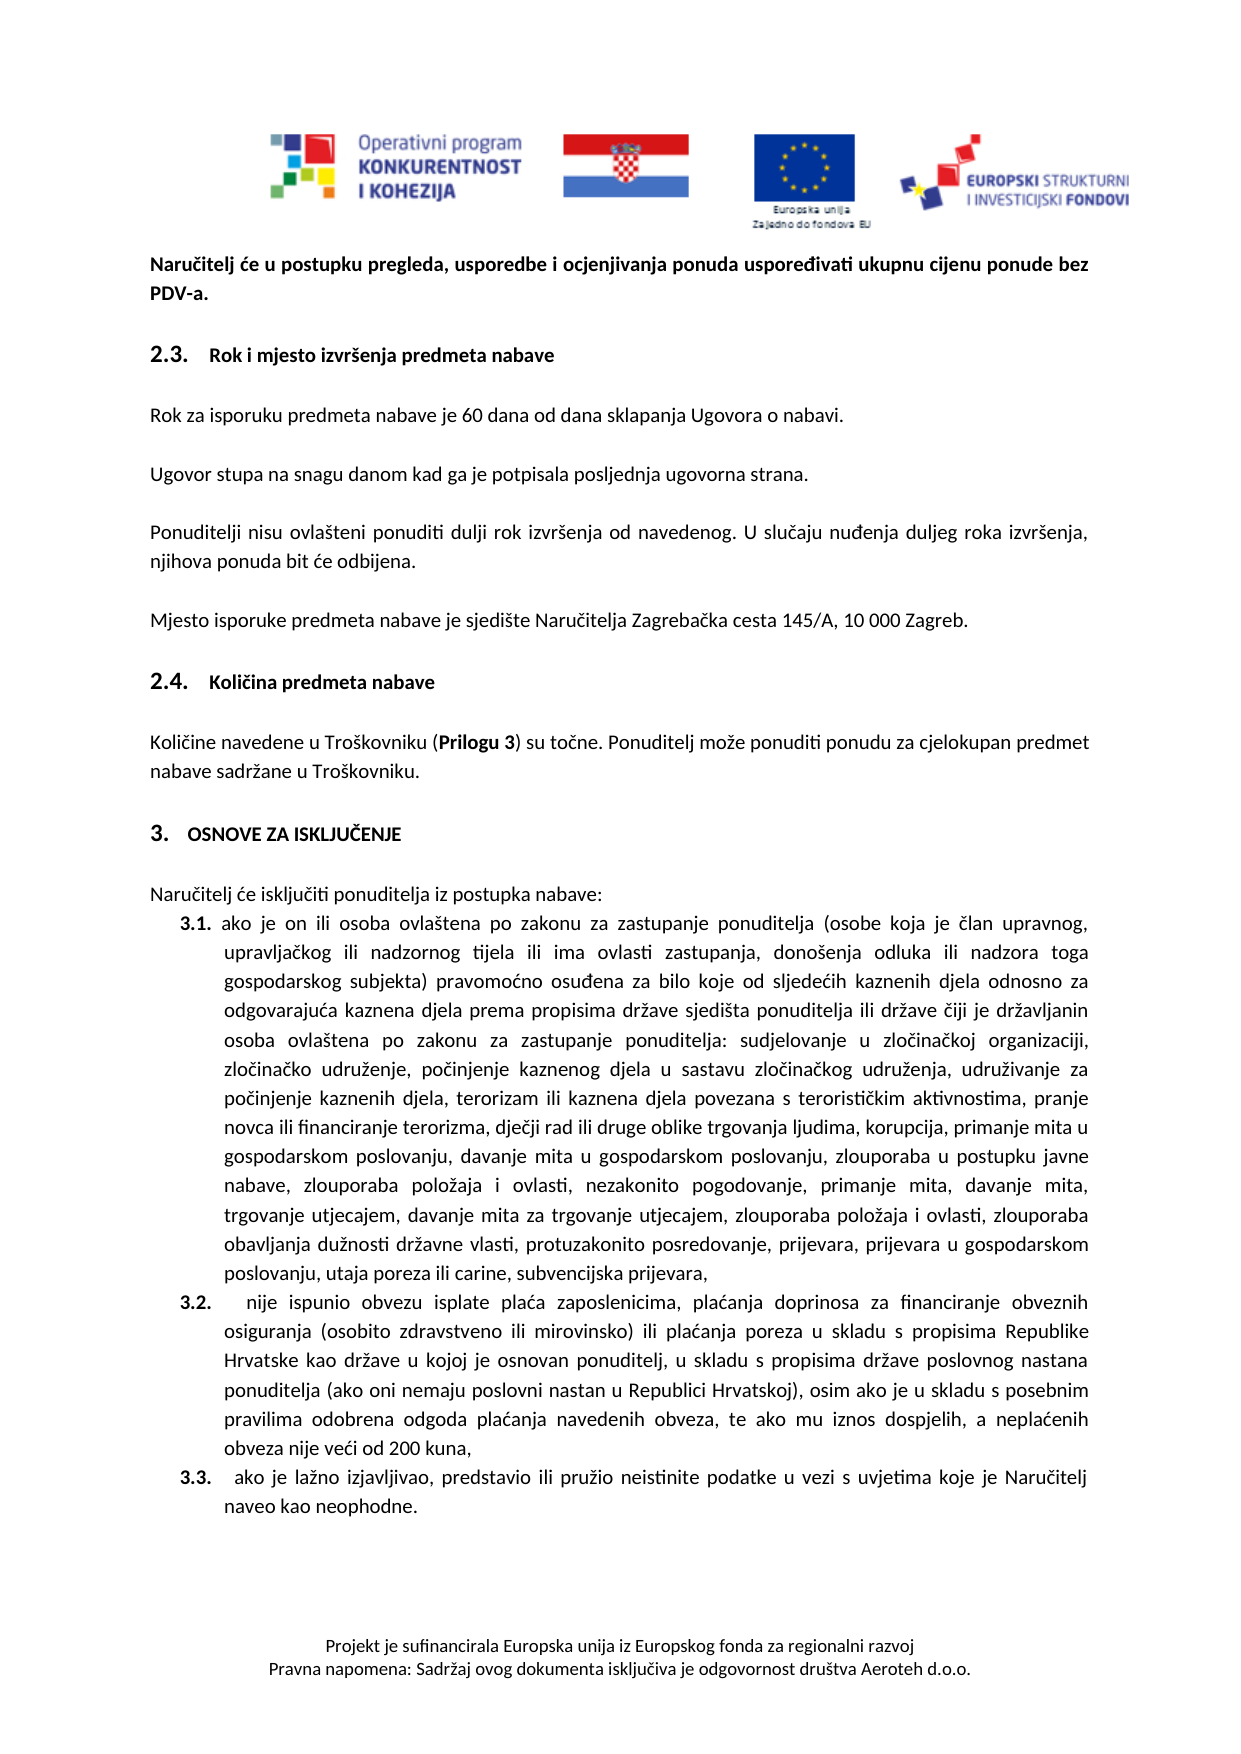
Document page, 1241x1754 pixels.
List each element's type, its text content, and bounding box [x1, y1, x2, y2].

text 3.1. ako je on ili osoba ovlaštena po zakonu za zastupanje ponuditelja (osobe koja je član upravnog, upravljačkog ili nadzornog tijela ili ima ovlasti zastupanja, donošenja odluka ili nadzora toga gospodarskog subjekta) pravomoćno osuđena za bilo koje od sljedećih kaznenih djela odnosno za odgovarajuća kaznena djela prema propisima države sjedišta ponuditelja ili države čiji je državljanin osoba ovlaštena po zakonu za zastupanje ponuditelja: sudjelovanje u zločinačkoj organizaciji, zločinačko udruženje, počinjenje kaznenog djela u sastavu zločinačkog udruženja, udruživanje za počinjenje kaznenih djela, terorizam ili kaznena djela povezana s terorističkim aktivnostima, pranje novca ili financiranje terorizma, dječji rad ili druge oblike trgovanja ljudima, korupcija, primanje mita u gospodarskom poslovanju, davanje mita u gospodarskom poslovanju, zlouporaba u postupku javne nabave, zlouporaba položaja i ovlasti, nezakonito pogodovanje, primanje mita, davanje mita, trgovanje utjecajem, davanje mita za trgovanje utjecajem, zlouporaba položaja i ovlasti, zlouporaba obavljanja dužnosti državne vlasti, protuzakonito posredovanje, prijevara, prijevara u gospodarskom poslovanju, utaja poreza ili carine, subvencijska prijevara, [179, 910, 1090, 1286]
list OSNOVE ZA ISKLJUČENJE [150, 817, 1090, 847]
text 3.3. ako je lažno izjavljivao, predstavio ili pružio neistinite podatke u vezi s uvjetima koje je Naručitelj naveo kao neophodne. [179, 1464, 1090, 1519]
text Ugovor stupa na snagu danom kad ga je potpisala posljednja ugovorna strana. [150, 461, 1090, 486]
text Rok za isporuku predmeta nabave je 60 dana od dana sklapanja Ugovora o nabavi. [150, 403, 1090, 428]
text Ponuditelji nisu ovlašteni ponuditi dulji rok izvršenja od navedenog. U slučaju nuđenja duljeg roka izvršenja, njihova ponuda bit će odbijena. [150, 519, 1090, 574]
list Količina predmeta nabave [150, 665, 1090, 696]
text Mjesto isporuke predmeta nabave je sjedište Naručitelja Zagrebačka cesta 145/A, 10 000 Zagreb. [150, 607, 1090, 632]
text 3.2. nije ispunio obvezu isplate plaća zaposlenicima, plaćanja doprinosa za financiranje obveznih osiguranja (osobito zdravstveno ili mirovinsko) ili plaćanja poreza u skladu s propisima Republike Hrvatske kao države u kojoj je osnovan ponuditelj, u skladu s propisima države poslovnog nastana ponuditelja (ako oni nemaju poslovni nastan u Republici Hrvatskoj), osim ako je u skladu s posebnim pravilima odobrena odgoda plaćanja navedenih obveza, te ako mu iznos dospjelih, a neplaćenih obveza nije veći od 200 kuna, [179, 1289, 1090, 1461]
text Naručitelj će u postupku pregleda, usporedbe i ocjenjivanja ponuda uspoređivati ukupnu cijenu ponude bez PDV-a. [150, 251, 1090, 306]
text Naručitelj će isključiti ponuditelja iz postupka nabave: [150, 881, 1090, 906]
list Rok i mjesto izvršenja predmeta nabave [150, 338, 1090, 369]
text Količine navedene u Troškovniku (Prilogu 3) su točne. Ponuditelj može ponuditi ponudu za cjelokupan predmet nabave sadržane u Troškovniku. [150, 729, 1090, 784]
